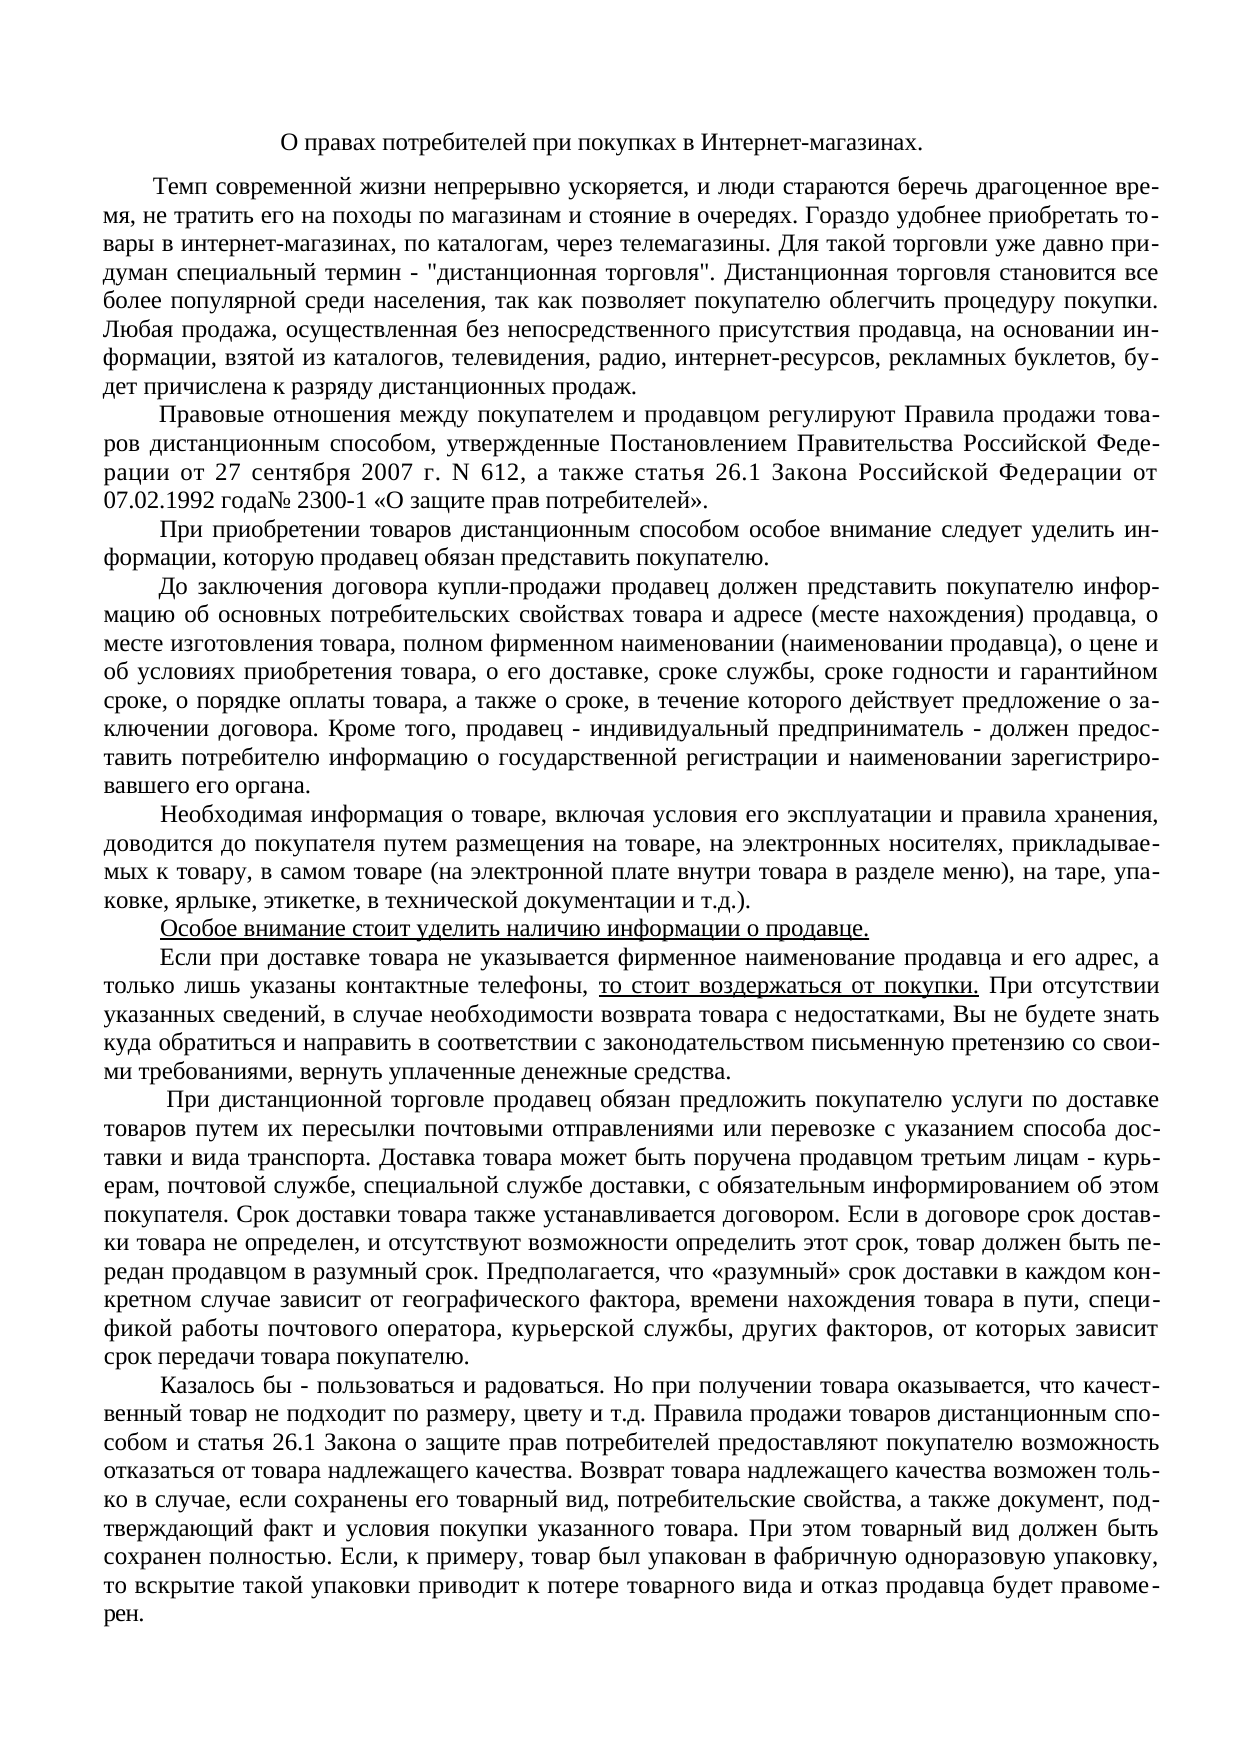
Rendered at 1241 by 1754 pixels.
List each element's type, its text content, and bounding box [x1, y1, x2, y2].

text О правах потребителей при покупках в Интернет-магазинах. [280, 127, 1160, 156]
text Казалось бы - пользоваться и радоваться. Но при получении товара оказывается, что качественный товар не подходит по размеру, цвету и т.д. Правила продажи товаров дистанционным способом и статья 26.1 Закона о защите прав потребителей предоставляют покупателю возможность отказаться от товара надлежащего качества. Возврат товара надлежащего качества возможен только в случае, если сохранены его товарный вид, потребительские свойства, а также документ, подтверждающий факт и условия покупки указанного товара. При этом товарный вид должен быть сохранен полностью. Если, к примеру, товар был упакован в фабричную одноразовую упаковку, то вскрытие такой упаковки приводит к потере товарного вида и отказ продавца будет правомерен. [103, 1371, 1160, 1627]
text При приобретении товаров дистанционным способом особое внимание следует уделить информации, которую продавец обязан представить покупателю. [103, 514, 1159, 571]
text До заключения договора купли-продажи продавец должен представить покупателю информацию об основных потребительских свойствах товара и адресе (месте нахождения) продавца, о месте изготовления товара, полном фирменном наименовании (наименовании продавца), о цене и об условиях приобретения товара, о его доставке, сроке службы, сроке годности и гарантийном сроке, о порядке оплаты товара, а также о сроке, в течение которого действует предложение о заключении договора. Кроме того, продавец - индивидуальный предприниматель - должен предоставить потребителю информацию о государственной регистрации и наименовании зарегистрировавшего его органа. [103, 571, 1159, 800]
text Если при доставке товара не указывается фирменное наименование продавца и его адрес, а только лишь указаны контактные телефоны, то стоит воздержаться от покупки. При отсутствии указанных сведений, в случае необходимости возврата товара с недостатками, Вы не будете знать куда обратиться и направить в соответствии с законодательством письменную претензию со своими требованиями, вернуть уплаченные денежные средства. [103, 942, 1160, 1085]
text Необходимая информация о товаре, включая условия его эксплуатации и правила хранения, доводится до покупателя путем размещения на товаре, на электронных носителях, прикладываемых к товару, в самом товаре (на электронной плате внутри товара в разделе меню), на таре, упаковке, ярлыке, этикетке, в технической документации и т.д.). [104, 800, 1160, 914]
text Правовые отношения между покупателем и продавцом регулируют Правила продажи товаров дистанционным способом, утвержденные Постановлением Правительства Российской Федерации от 27 сентября 2007 г. N 612, а также статья 26.1 Закона Российской Федерации от 07.02.1992 года№ 2300-1 «О защите прав потребителей». [103, 400, 1160, 514]
text Темп современной жизни непрерывно ускоряется, и люди стараются беречь драгоценное время, не тратить его на походы по магазинам и стояние в очередях. Гораздо удобнее приобретать товары в интернет-магазинах, по каталогам, через телемагазины. Для такой торговли уже давно придуман специальный термин - "дистанционная торговля". Дистанционная торговля становится все более популярной среди населения, так как позволяет покупателю облегчить процедуру покупки. Любая продажа, осуществленная без непосредственного присутствия продавца, на основании информации, взятой из каталогов, телевидения, радио, интернет-ресурсов, рекламных буклетов, будет причислена к разряду дистанционных продаж. [103, 172, 1159, 400]
text При дистанционной торговле продавец обязан предложить покупателю услуги по доставке товаров путем их пересылки почтовыми отправлениями или перевозке с указанием способа доставки и вида транспорта. Доставка товара может быть поручена продавцом третьим лицам - курьерам, почтовой службе, специальной службе доставки, с обязательным информированием об этом покупателя. Срок доставки товара также устанавливается договором. Если в договоре срок доставки товара не определен, и отсутствуют возможности определить этот срок, товар должен быть передан продавцом в разумный срок. Предполагается, что «разумный» срок доставки в каждом конкретном случае зависит от географического фактора, времени нахождения товара в пути, спецификой работы почтового оператора, курьерской службы, других факторов, от которых зависит срок передачи товара покупателю. [104, 1085, 1160, 1371]
text Особое внимание стоит уделить наличию информации о продавце. [160, 914, 1160, 942]
